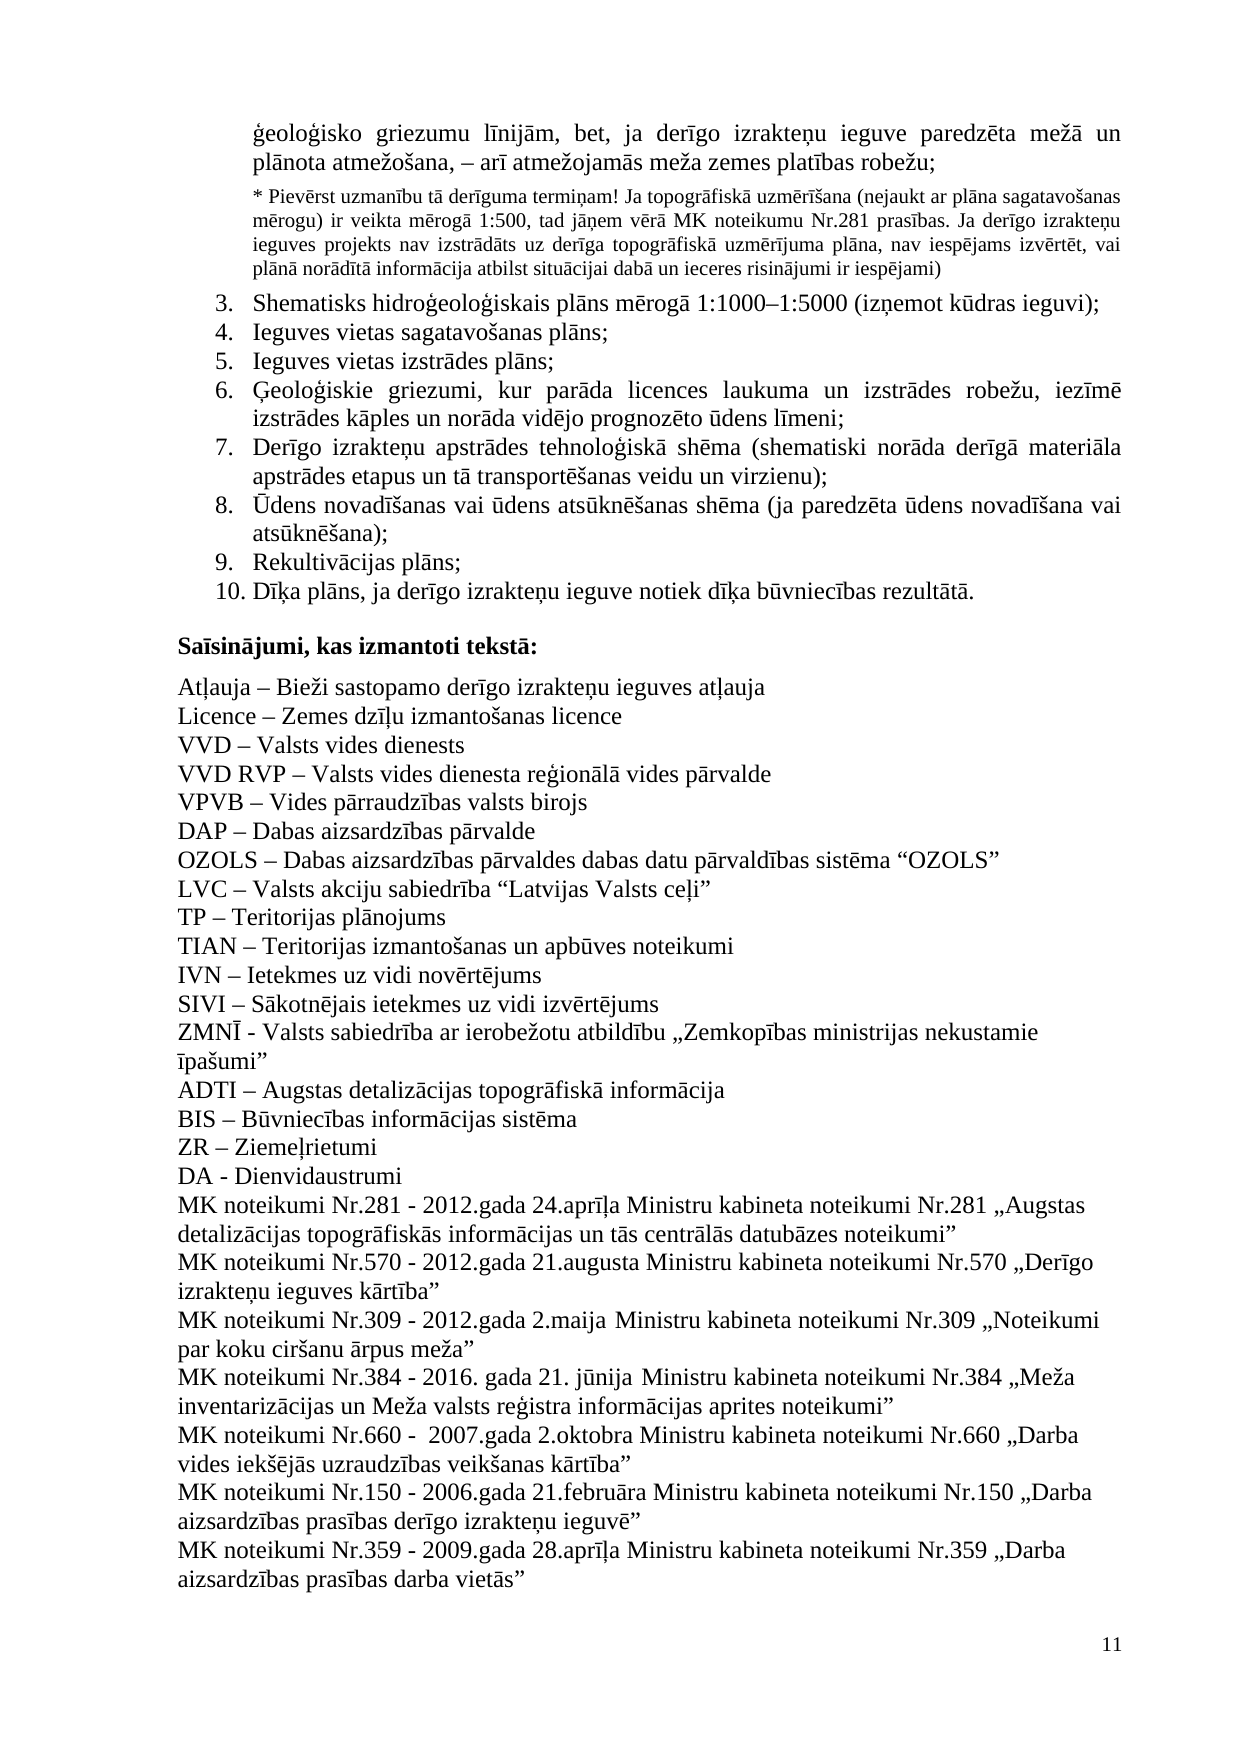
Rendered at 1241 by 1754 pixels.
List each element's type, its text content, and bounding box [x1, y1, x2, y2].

text VVD – Valsts vides dienests [177, 730, 1122, 759]
text BIS – Būvniecības informācijas sistēma [177, 1104, 1122, 1132]
text IVN – Ietekmes uz vidi novērtējums [177, 960, 1122, 989]
list Shematisks hidroģeoloģiskais plāns mērogā 1:1000–1:5000 (izņemot kūdras ieguvi); [215, 288, 1122, 317]
list Rekultivācijas plāns; [215, 547, 1122, 576]
text LVC – Valsts akciju sabiedrība “Latvijas Valsts ceļi” [177, 874, 1122, 902]
list Ieguves vietas sagatavošanas plāns; [215, 317, 1122, 346]
text ZR – Ziemeļrietumi [177, 1132, 1122, 1161]
text VPVB – Vides pārraudzības valsts birojs [177, 787, 1122, 816]
text MK noteikumi Nr.570 - 2012.gada 21.augusta Ministru kabineta noteikumi Nr.570 „Derīgo izrakteņu ieguves kārtība” [177, 1247, 1122, 1305]
text TP – Teritorijas plānojums [177, 902, 1122, 931]
text MK noteikumi Nr.150 - 2006.gada 21.februāra Ministru kabineta noteikumi Nr.150 „Darba aizsardzības prasības derīgo izrakteņu ieguvē” [177, 1477, 1122, 1535]
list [215, 118, 1122, 176]
text * Pievērst uzmanību tā derīguma termiņam! Ja topogrāfiskā uzmērīšana (nejaukt ar plāna sagatavošanas mērogu) ir veikta mērogā 1:500, tad jāņem vērā MK noteikumu Nr.281 prasības. Ja derīgo izrakteņu ieguves projekts nav izstrādāts uz derīga topogrāfiskā uzmērījuma plāna, nav iespējams izvērtēt, vai plānā norādītā informācija atbilst situācijai dabā un ieceres risinājumi ir iespējami) [252, 184, 1122, 280]
text MK noteikumi Nr.660 - 2007.gada 2.oktobra Ministru kabineta noteikumi Nr.660 „Darba vides iekšējās uzraudzības veikšanas kārtība” [631, 1420, 1122, 1477]
list Derīgo izrakteņu apstrādes tehnoloģiskā shēma (shematiski norāda derīgā materiāla apstrādes etapus un tā transportēšanas veidu un virzienu); [215, 432, 1122, 490]
text MK noteikumi Nr.309 - 2012.gada 2.maija Ministru kabineta noteikumi Nr.309 „Noteikumi par koku ciršanu ārpus meža” [474, 1305, 1122, 1362]
text Licence – Zemes dzīļu izmantošanas licence [177, 701, 1122, 730]
text ADTI – Augstas detalizācijas topogrāfiskā informācija [177, 1075, 1122, 1104]
text TIAN – Teritorijas izmantošanas un apbūves noteikumi [177, 931, 1122, 960]
text SIVI – Sākotnējais ietekmes uz vidi izvērtējums [177, 989, 1122, 1017]
list Ieguves vietas izstrādes plāns; [215, 346, 1122, 375]
text OZOLS – Dabas aizsardzības pārvaldes dabas datu pārvaldības sistēma “OZOLS” [177, 845, 1122, 874]
text Saīsinājumi, kas izmantoti tekstā: [177, 631, 1122, 660]
list Dīķa plāns, ja derīgo izrakteņu ieguve notiek dīķa būvniecības rezultātā. [215, 576, 1122, 605]
text MK noteikumi Nr.359 - 2009.gada 28.aprīļa Ministru kabineta noteikumi Nr.359 „Darba aizsardzības prasības darba vietās” [525, 1535, 1122, 1592]
text DAP – Dabas aizsardzības pārvalde [177, 816, 1122, 845]
text VVD RVP – Valsts vides dienesta reģionālā vides pārvalde [177, 759, 1122, 787]
list Ūdens novadīšanas vai ūdens atsūknēšanas shēma (ja paredzēta ūdens novadīšana vai atsūknēšana); [215, 490, 1122, 547]
text DA - Dienvidaustrumi [177, 1161, 1122, 1190]
text ZMNĪ - Valsts sabiedrība ar ierobežotu atbildību „Zemkopības ministrijas nekustamie īpašumi” [177, 1017, 1122, 1075]
text MK noteikumi Nr.384 - 2016. gada 21. jūnija Ministru kabineta noteikumi Nr.384 „Meža inventarizācijas un Meža valsts reģistra informācijas aprites noteikumi” [641, 1362, 1122, 1420]
text Atļauja – Bieži sastopamo derīgo izrakteņu ieguves atļauja [177, 672, 1122, 701]
list Ģeoloģiskie griezumi, kur parāda licences laukuma un izstrādes robežu, iezīmē izstrādes kāples un norāda vidējo prognozēto ūdens līmeni; [215, 375, 1122, 432]
